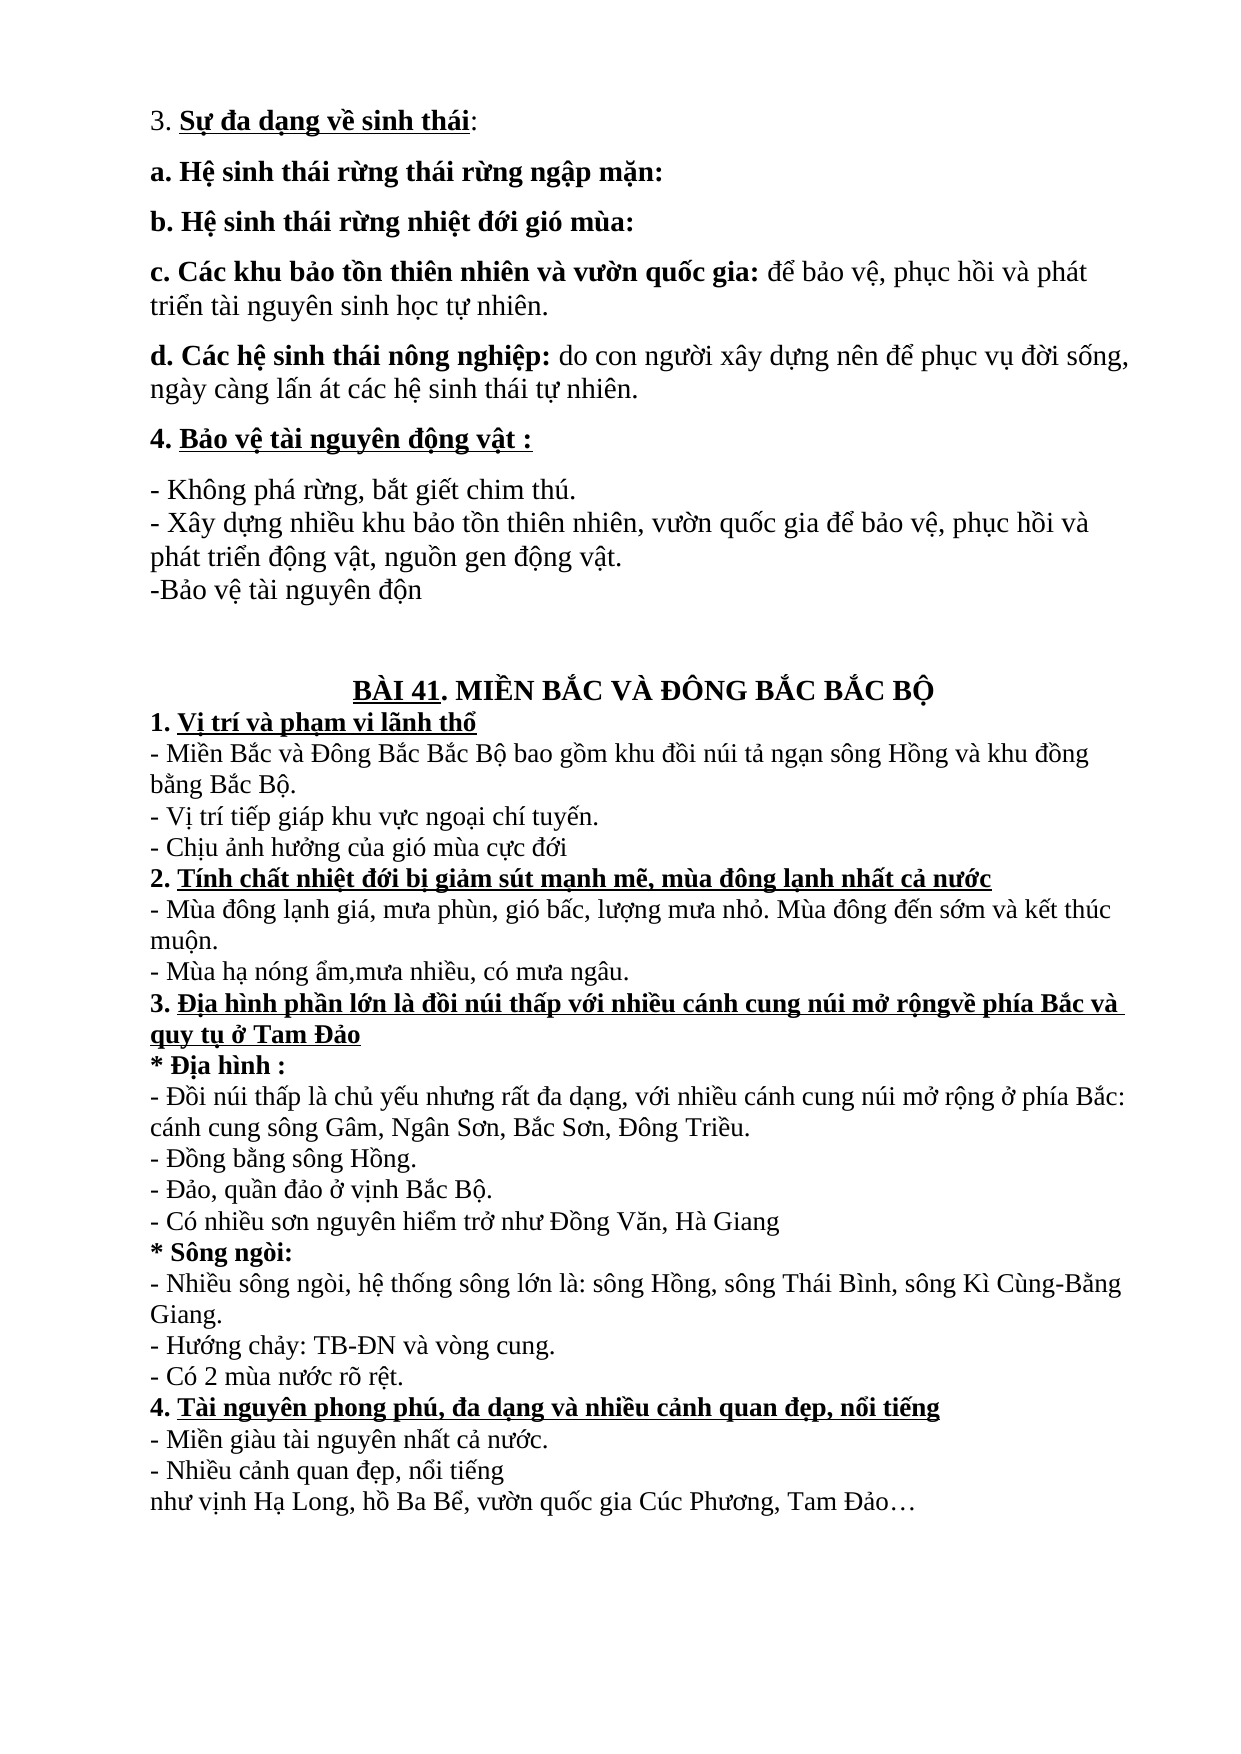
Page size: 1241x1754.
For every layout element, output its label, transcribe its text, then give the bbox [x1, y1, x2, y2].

text * Sông ngòi: [150, 1236, 1137, 1267]
text - Không phá rừng, bắt giết chim thú. [150, 472, 1137, 505]
text BÀI 41. MIỀN BẮC VÀ ĐÔNG BẮC BẮC BỘ [150, 673, 1137, 706]
text 3. Sự đa dạng về sinh thái: [150, 103, 1137, 137]
text - Mùa đông lạnh giá, mưa phùn, gió bấc, lượng mưa nhỏ. Mùa đông đến sớm và kết thúc muộn. [150, 893, 1137, 956]
text c. Các khu bảo tồn thiên nhiên và vườn quốc gia: để bảo vệ, phục hồi và phát triển tài nguyên sinh học tự nhiên. [150, 254, 1137, 321]
text - Đồi núi thấp là chủ yếu nhưng rất đa dạng, với nhiều cánh cung núi mở rộng ở phía Bắc: cánh cung sông Gâm, Ngân Sơn, Bắc Sơn, Đông Triều. [150, 1080, 1137, 1142]
text - Nhiều sông ngòi, hệ thống sông lớn là: sông Hồng, sông Thái Bình, sông Kì Cùng-Bằng Giang. [150, 1267, 1137, 1329]
text d. Các hệ sinh thái nông nghiệp: do con người xây dựng nên để phục vụ đời sống, ngày càng lấn át các hệ sinh thái tự nhiên. [150, 338, 1137, 405]
text b. Hệ sinh thái rừng nhiệt đới gió mùa: [150, 204, 1137, 237]
text - Hướng chảy: TB-ĐN và vòng cung. [150, 1329, 1137, 1360]
text 1. Vị trí và phạm vi lãnh thổ [150, 706, 1137, 737]
text - Nhiều cảnh quan đẹp, nổi tiếng [150, 1454, 1137, 1485]
text - Có nhiều sơn nguyên hiểm trở như Đồng Văn, Hà Giang [150, 1205, 1137, 1236]
text - Miền giàu tài nguyên nhất cả nước. [150, 1423, 1137, 1454]
text - Đảo, quần đảo ở vịnh Bắc Bộ. [150, 1173, 1137, 1205]
text - Mùa hạ nóng ẩm,mưa nhiều, có mưa ngâu. [150, 956, 1137, 987]
text a. Hệ sinh thái rừng thái rừng ngập mặn: [150, 154, 1137, 187]
text 4. Tài nguyên phong phú, đa dạng và nhiều cảnh quan đẹp, nổi tiếng [150, 1392, 1137, 1423]
text - Có 2 mùa nước rõ rệt. [150, 1360, 1137, 1392]
text - Vị trí tiếp giáp khu vực ngoại chí tuyến. [150, 800, 1137, 831]
text như vịnh Hạ Long, hồ Ba Bể, vườn quốc gia Cúc Phương, Tam Đảo… [150, 1485, 1137, 1516]
text 2. Tính chất nhiệt đới bị giảm sút mạnh mẽ, mùa đông lạnh nhất cả nước [150, 862, 1137, 893]
text 3. Địa hình phần lớn là đồi núi thấp với nhiều cánh cung núi mở rộngvề phía Bắc và quy tụ ở Tam Đảo [150, 987, 1137, 1049]
text - Miền Bắc và Đông Bắc Bắc Bộ bao gồm khu đồi núi tả ngạn sông Hồng và khu đồng bằng Bắc Bộ. [150, 737, 1137, 800]
text - Chịu ảnh hưởng của gió mùa cực đới [150, 831, 1137, 862]
text - Xây dựng nhiều khu bảo tồn thiên nhiên, vườn quốc gia để bảo vệ, phục hồi và phát triển động vật, nguồn gen động vật. [150, 505, 1137, 572]
text * Địa hình : [150, 1049, 1137, 1080]
text 4. Bảo vệ tài nguyên động vật : [150, 422, 1137, 455]
text -Bảo vệ tài nguyên độn [150, 572, 1137, 606]
text - Đồng bằng sông Hồng. [150, 1142, 1137, 1173]
